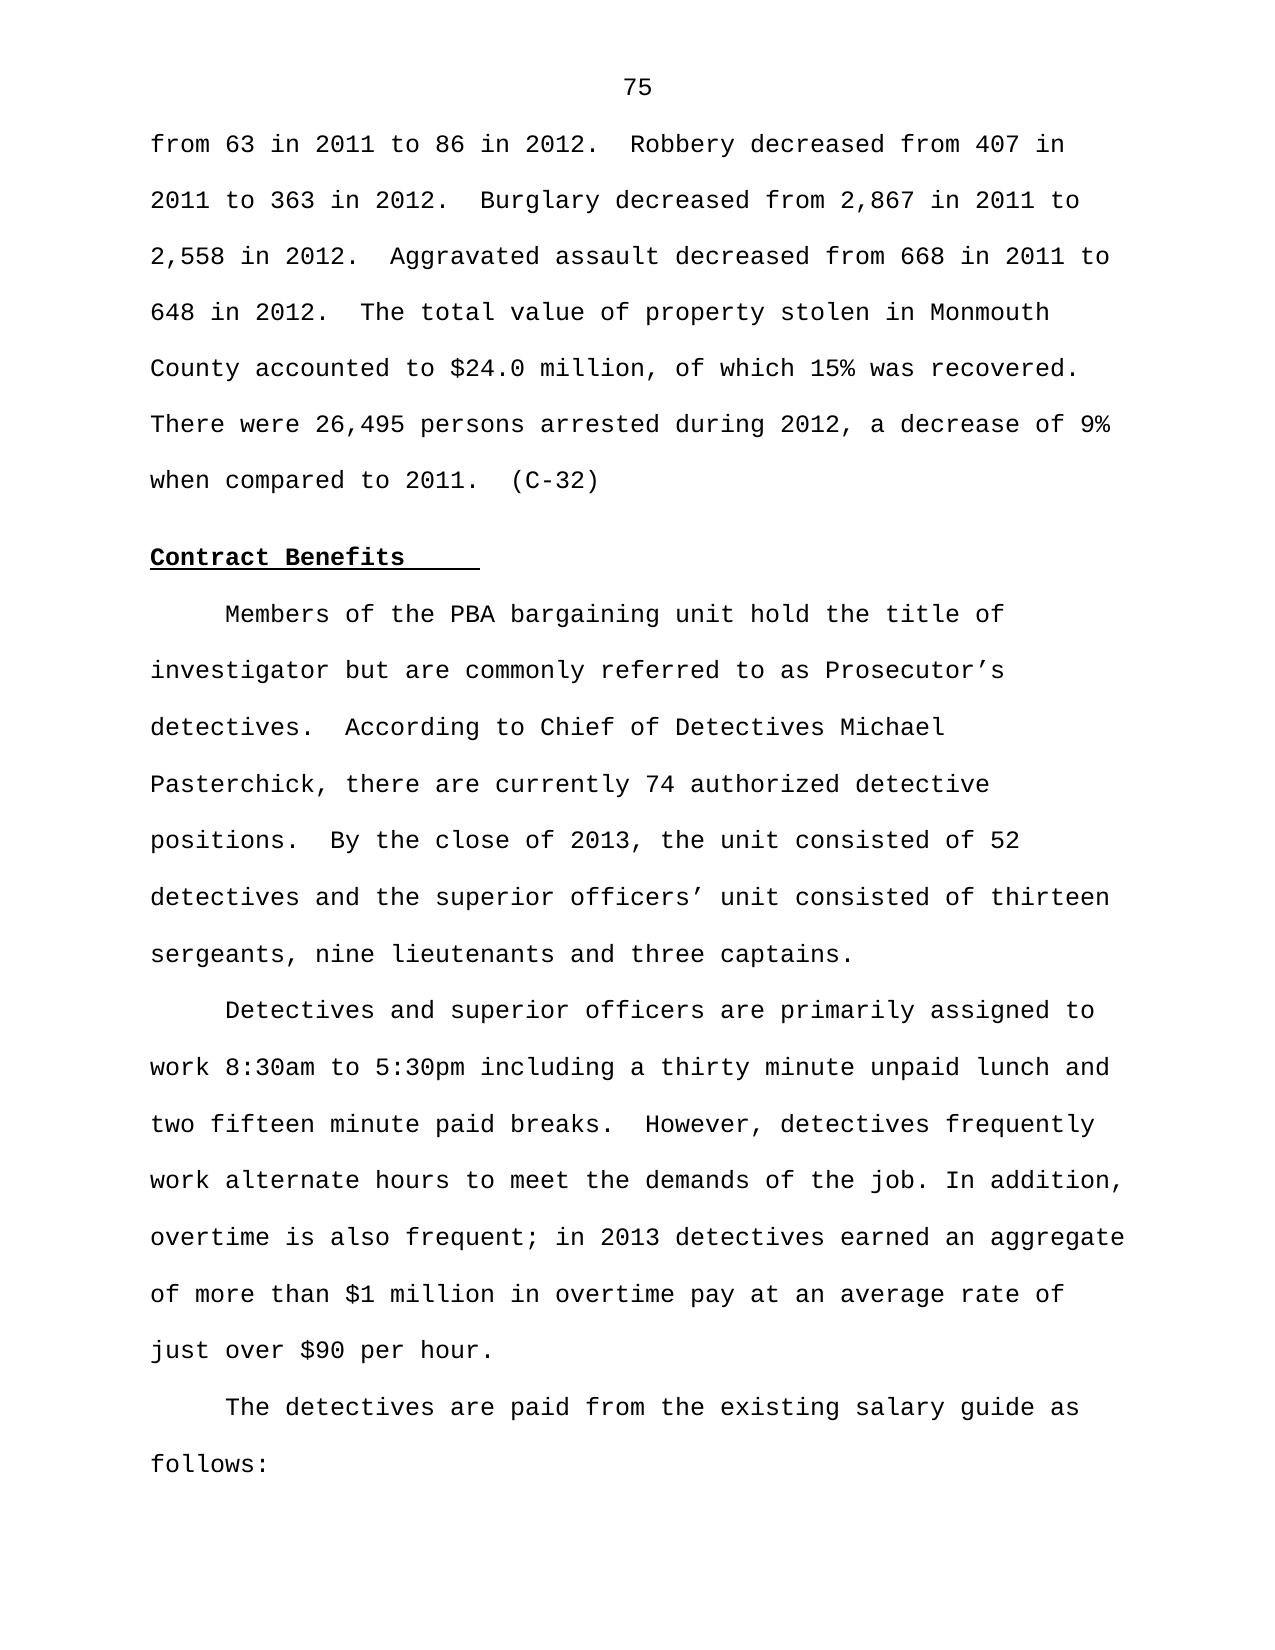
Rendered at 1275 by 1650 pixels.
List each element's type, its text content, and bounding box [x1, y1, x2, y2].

text The detectives are paid from the existing salary guide as follows: [150, 1395, 1125, 1480]
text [150, 132, 1125, 496]
text Members of the PBA bargaining unit hold the title of investigator but are commonly referred to as Prosecutor’s detectives. According to Chief of Detectives Michael Pasterchick, there are currently 74 authorized detective positions. By the close of 2013, the unit consisted of 52 detectives and the superior officers’ unit consisted of thirteen sergeants, nine lieutenants and three captains. [150, 601, 1125, 970]
text Contract Benefits [150, 545, 1125, 573]
text Detectives and superior officers are primarily assigned to work 8:30am to 5:30pm including a thirty minute unpaid lunch and two fifteen minute paid breaks. However, detectives frequently work alternate hours to meet the demands of the job. In addition, overtime is also frequent; in 2013 detectives earned an aggregate of more than $1 million in overtime pay at an average rate of just over $90 per hour. [150, 998, 1125, 1366]
